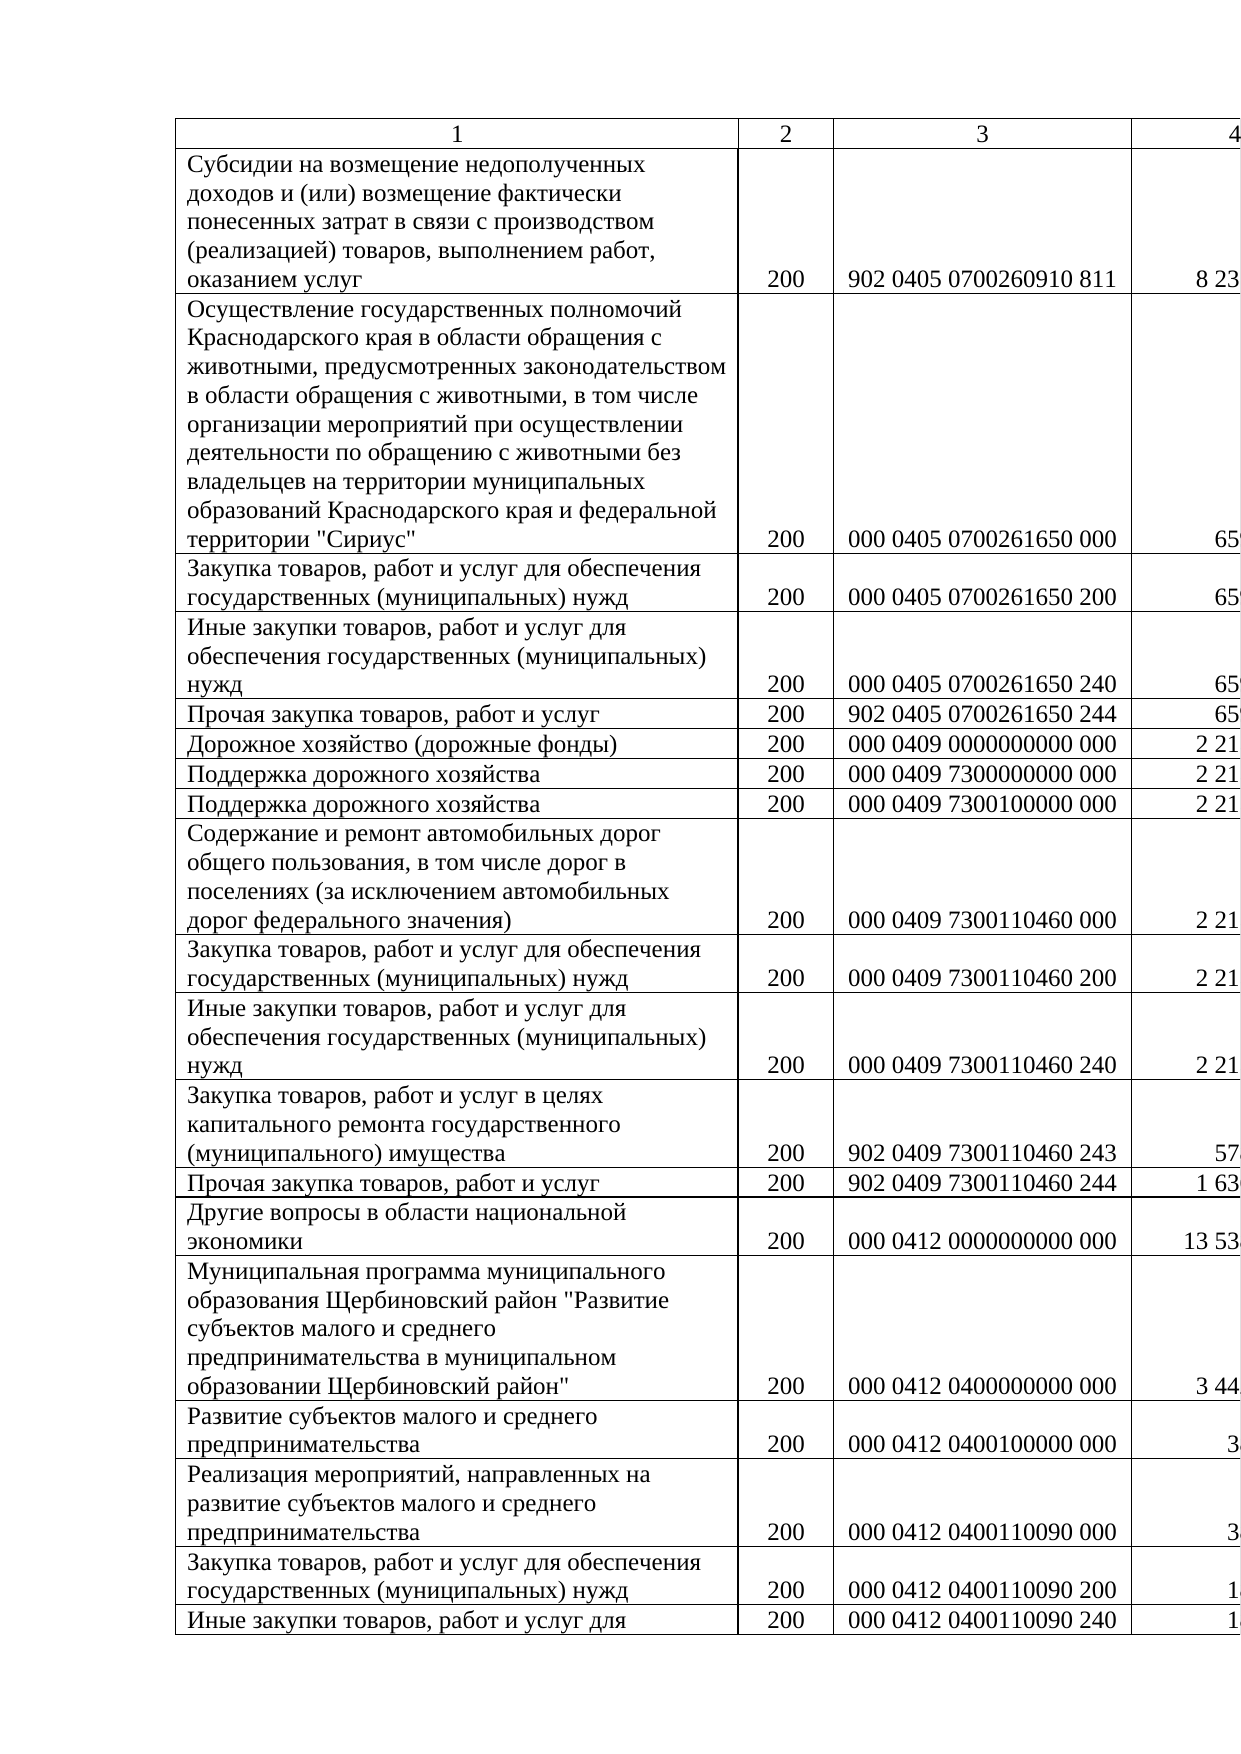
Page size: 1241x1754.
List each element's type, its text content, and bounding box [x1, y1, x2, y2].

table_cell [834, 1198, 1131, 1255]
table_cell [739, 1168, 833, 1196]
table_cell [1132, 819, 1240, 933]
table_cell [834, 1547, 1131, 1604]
table_header 2 [739, 119, 833, 148]
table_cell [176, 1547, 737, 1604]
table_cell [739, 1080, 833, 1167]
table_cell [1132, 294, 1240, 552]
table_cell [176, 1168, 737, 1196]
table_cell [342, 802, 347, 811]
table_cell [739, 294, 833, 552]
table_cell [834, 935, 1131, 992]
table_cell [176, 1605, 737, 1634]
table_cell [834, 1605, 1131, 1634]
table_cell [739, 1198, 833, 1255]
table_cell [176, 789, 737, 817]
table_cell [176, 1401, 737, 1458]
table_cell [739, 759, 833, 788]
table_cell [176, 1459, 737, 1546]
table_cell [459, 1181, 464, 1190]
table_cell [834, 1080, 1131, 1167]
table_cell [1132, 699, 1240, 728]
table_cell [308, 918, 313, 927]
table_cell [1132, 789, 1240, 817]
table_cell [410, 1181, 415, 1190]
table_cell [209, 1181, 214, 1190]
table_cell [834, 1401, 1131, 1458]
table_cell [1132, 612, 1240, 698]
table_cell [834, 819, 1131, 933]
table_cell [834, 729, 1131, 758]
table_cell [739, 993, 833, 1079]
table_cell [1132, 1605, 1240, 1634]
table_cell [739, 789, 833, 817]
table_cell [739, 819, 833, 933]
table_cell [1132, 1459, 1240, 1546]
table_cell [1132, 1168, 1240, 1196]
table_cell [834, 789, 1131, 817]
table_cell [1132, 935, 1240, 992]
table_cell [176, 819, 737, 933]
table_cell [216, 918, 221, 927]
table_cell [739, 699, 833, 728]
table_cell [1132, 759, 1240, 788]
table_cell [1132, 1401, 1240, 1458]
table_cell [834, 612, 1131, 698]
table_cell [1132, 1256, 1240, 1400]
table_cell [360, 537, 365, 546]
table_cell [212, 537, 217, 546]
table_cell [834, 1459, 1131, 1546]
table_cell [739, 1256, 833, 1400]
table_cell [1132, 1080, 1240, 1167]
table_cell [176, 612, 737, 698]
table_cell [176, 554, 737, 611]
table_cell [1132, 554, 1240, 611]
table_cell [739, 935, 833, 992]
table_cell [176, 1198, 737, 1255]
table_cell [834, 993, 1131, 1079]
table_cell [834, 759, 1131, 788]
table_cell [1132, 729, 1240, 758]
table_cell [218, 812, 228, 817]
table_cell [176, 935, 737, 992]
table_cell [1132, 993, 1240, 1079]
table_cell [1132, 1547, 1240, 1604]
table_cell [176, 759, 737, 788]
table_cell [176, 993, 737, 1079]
table_header 1 [176, 119, 738, 148]
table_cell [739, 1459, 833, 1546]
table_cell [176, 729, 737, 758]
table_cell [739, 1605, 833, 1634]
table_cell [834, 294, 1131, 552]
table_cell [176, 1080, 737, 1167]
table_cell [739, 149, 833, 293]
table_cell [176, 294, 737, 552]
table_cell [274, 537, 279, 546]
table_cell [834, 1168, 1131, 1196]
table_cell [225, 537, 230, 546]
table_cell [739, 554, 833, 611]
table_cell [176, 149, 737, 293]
table_header 3 [834, 119, 1131, 148]
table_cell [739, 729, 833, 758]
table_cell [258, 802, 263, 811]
table_header 4 [1132, 119, 1240, 148]
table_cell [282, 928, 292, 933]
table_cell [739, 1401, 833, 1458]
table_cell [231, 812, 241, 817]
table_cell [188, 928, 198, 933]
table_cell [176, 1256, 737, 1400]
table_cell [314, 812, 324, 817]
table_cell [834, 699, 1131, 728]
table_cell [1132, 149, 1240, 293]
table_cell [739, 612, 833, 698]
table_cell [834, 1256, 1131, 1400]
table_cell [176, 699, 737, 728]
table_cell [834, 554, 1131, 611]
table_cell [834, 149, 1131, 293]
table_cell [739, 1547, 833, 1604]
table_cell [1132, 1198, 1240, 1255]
